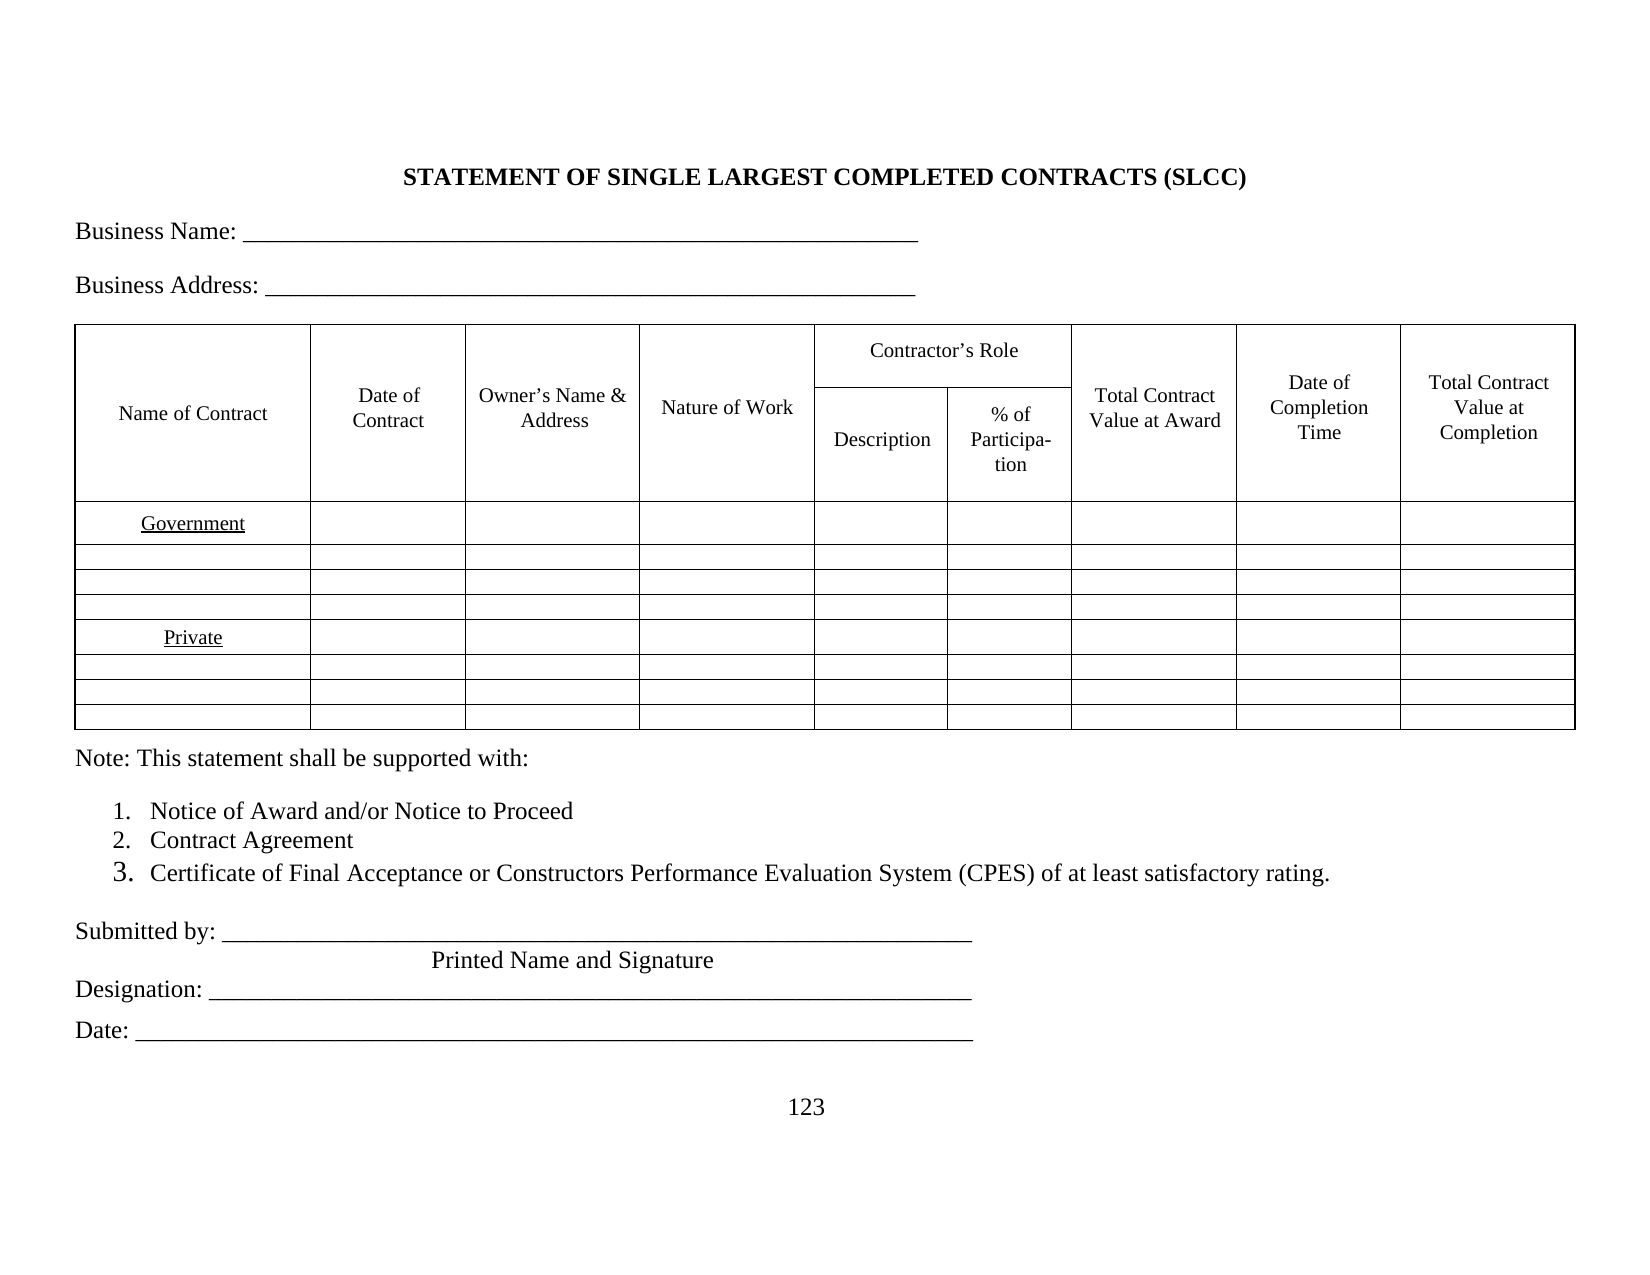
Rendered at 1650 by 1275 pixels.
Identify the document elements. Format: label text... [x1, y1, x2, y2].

table_cell [1072, 680, 1236, 704]
table_cell [640, 680, 814, 704]
table_cell [815, 570, 947, 594]
text Business Address: ____________________________________________________ [75, 270, 1575, 299]
table_cell [466, 680, 639, 704]
table_header Nature of Work [640, 325, 814, 501]
table_cell [1401, 655, 1574, 679]
table_header Date of Contract [311, 325, 465, 501]
table_cell [1237, 570, 1400, 594]
table_cell [76, 705, 310, 729]
table_cell [1237, 655, 1400, 679]
table_cell [1401, 570, 1574, 594]
table_cell [466, 595, 639, 619]
table_cell [311, 545, 465, 569]
table_cell [76, 545, 310, 569]
list Contract Agreement [112, 825, 1575, 854]
table_cell [1237, 705, 1400, 729]
table_cell [311, 502, 465, 544]
table_cell [311, 680, 465, 704]
table_cell [948, 502, 1071, 544]
table_header Name of Contract [76, 325, 310, 501]
table_cell [640, 620, 814, 654]
table_cell [1237, 545, 1400, 569]
table_cell [1072, 620, 1236, 654]
table_cell [1401, 502, 1574, 544]
table_cell [640, 595, 814, 619]
table_cell [1072, 570, 1236, 594]
table_cell [76, 570, 310, 594]
table_cell [311, 655, 465, 679]
table_cell [1401, 595, 1574, 619]
table_cell Government [76, 502, 310, 544]
table_cell [1072, 545, 1236, 569]
text Note: This statement shall be supported with: [75, 743, 1575, 771]
table_cell [466, 502, 639, 544]
table_cell [948, 570, 1071, 594]
text STATEMENT OF SINGLE LARGEST COMPLETED CONTRACTS (SLCC) [75, 162, 1575, 191]
table_cell [948, 680, 1071, 704]
table_cell [948, 705, 1071, 729]
table_cell [815, 655, 947, 679]
list Notice of Award and/or Notice to Proceed [112, 796, 1575, 825]
table_cell [76, 680, 310, 704]
text Designation: _____________________________________________________________ [75, 974, 1575, 1002]
table_header Date of Completion Time [1237, 325, 1400, 501]
table_cell % of Participa-tion [948, 388, 1071, 501]
table_cell [815, 705, 947, 729]
text Printed Name and Signature [75, 945, 1575, 974]
text Submitted by: ____________________________________________________________ [75, 916, 1575, 945]
table_cell Private [76, 620, 310, 654]
table_cell [815, 680, 947, 704]
table_cell [466, 545, 639, 569]
table_cell [311, 620, 465, 654]
table_cell [76, 655, 310, 679]
table_cell [1237, 620, 1400, 654]
table_cell [815, 502, 947, 544]
table_cell Description [815, 388, 947, 501]
table_cell [948, 620, 1071, 654]
table_cell [1401, 545, 1574, 569]
table_cell [640, 570, 814, 594]
table_cell [1072, 595, 1236, 619]
table_cell [311, 595, 465, 619]
table_cell [1401, 680, 1574, 704]
table_cell [466, 705, 639, 729]
table_cell [1401, 620, 1574, 654]
list Certificate of Final Acceptance or Constructors Performance Evaluation System (CPES) of at least satisfactory rating. [112, 854, 1575, 887]
table_cell [466, 570, 639, 594]
table_cell [1237, 680, 1400, 704]
table_cell [815, 620, 947, 654]
table_cell [948, 545, 1071, 569]
table_cell [466, 620, 639, 654]
table_cell [948, 595, 1071, 619]
table_cell [1072, 705, 1236, 729]
table_cell [1237, 595, 1400, 619]
table_cell [1237, 502, 1400, 544]
text Business Name: ______________________________________________________ [75, 216, 1575, 245]
table_cell [1072, 655, 1236, 679]
table_cell [640, 502, 814, 544]
table_cell [815, 545, 947, 569]
table_cell [815, 595, 947, 619]
text Date: ___________________________________________________________________ [75, 1015, 1575, 1044]
table_header Total Contract Value at Award [1072, 325, 1236, 501]
table_header Total Contract Value at Completion [1401, 325, 1574, 501]
table_cell [948, 655, 1071, 679]
table_cell [466, 655, 639, 679]
table_cell [1072, 502, 1236, 544]
table_cell [640, 545, 814, 569]
table_cell [311, 705, 465, 729]
table_cell [640, 705, 814, 729]
table_cell [1401, 705, 1574, 729]
table_cell [640, 655, 814, 679]
table_header Owner’s Name & Address [466, 325, 639, 501]
table_header Contractor’s Role [815, 325, 1071, 387]
table_cell [311, 570, 465, 594]
table_cell [76, 595, 310, 619]
